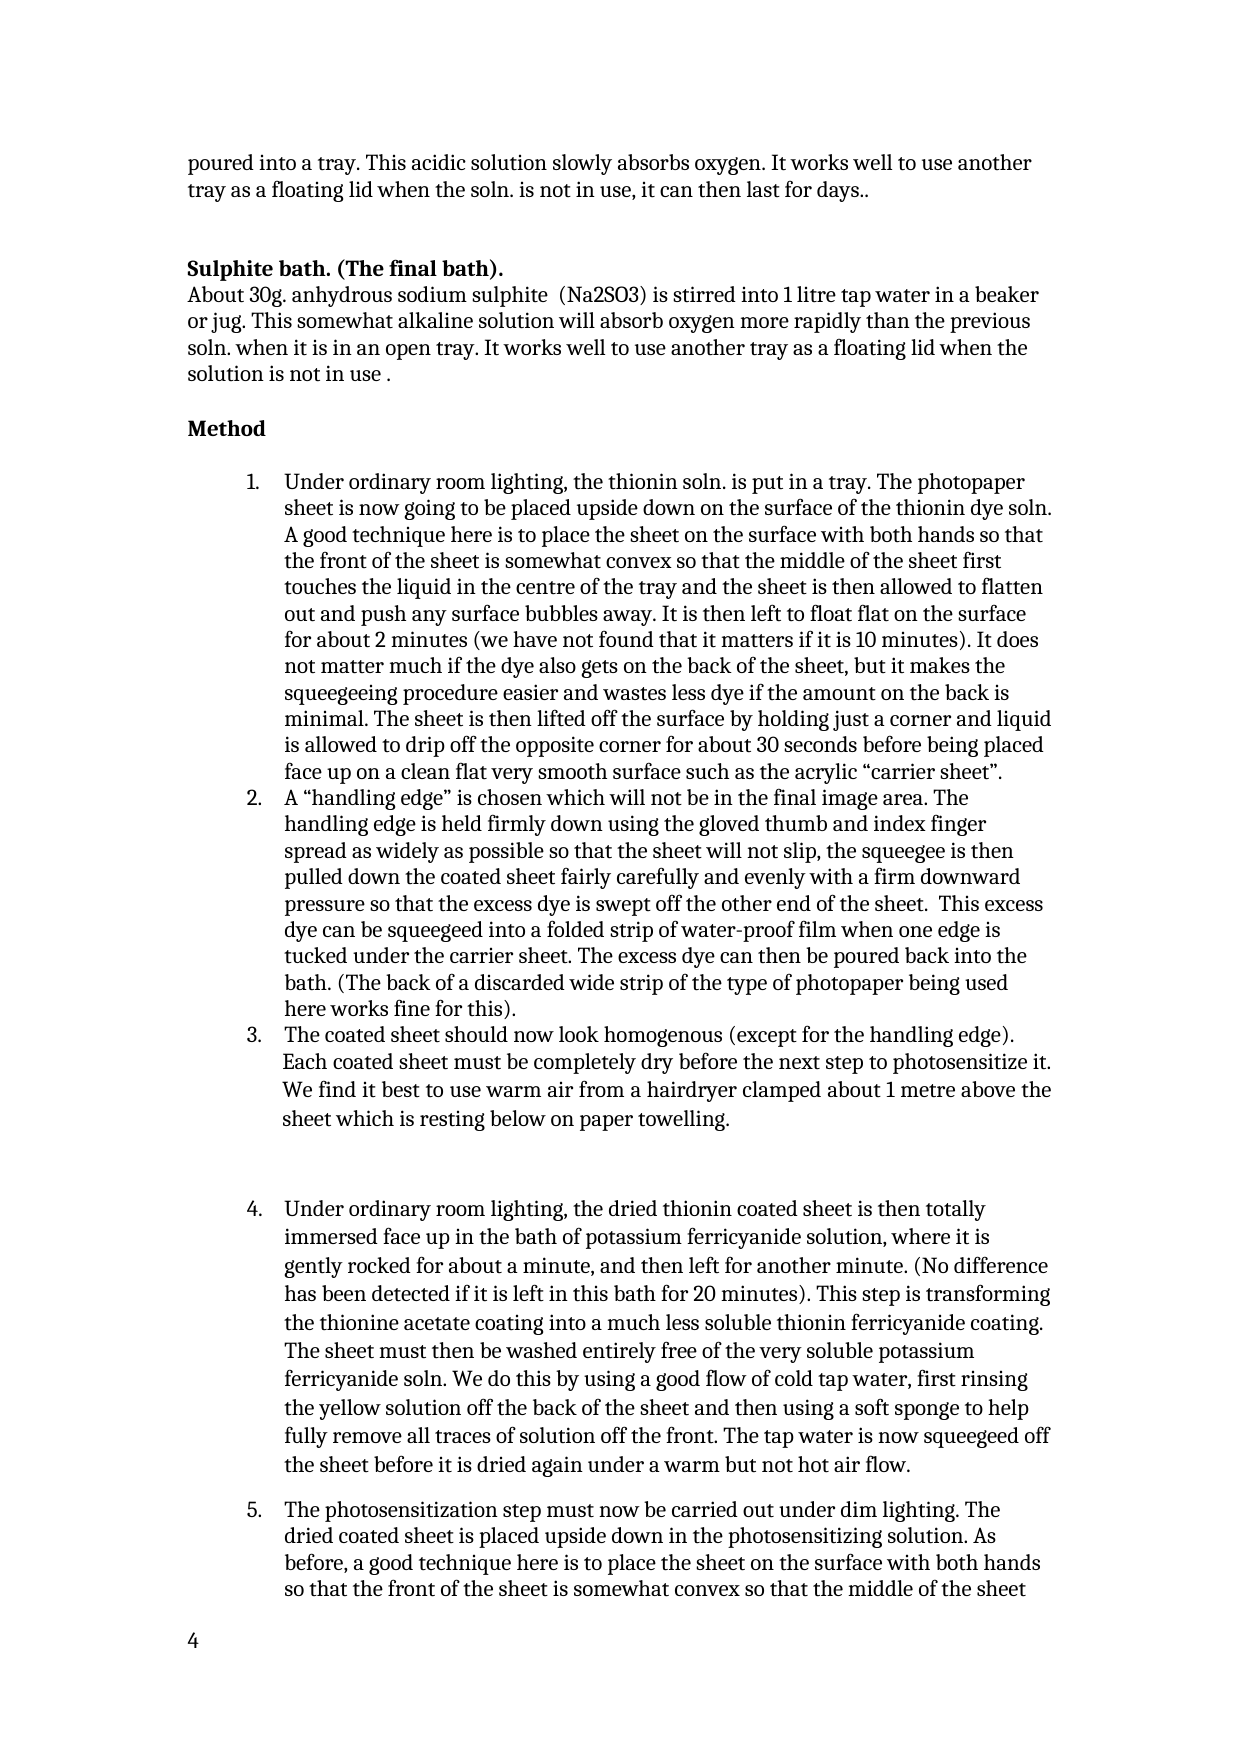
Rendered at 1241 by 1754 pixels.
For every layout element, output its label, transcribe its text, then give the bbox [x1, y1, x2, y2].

list The coated sheet should now look homogenous (except for the handling edge). [247, 1022, 1053, 1048]
text About 30g. anhydrous sodium sulphite (Na2SO3) is stirred into 1 litre tap water in a beaker or jug. This somewhat alkaline solution will absorb oxygen more rapidly than the previous soln. when it is in an open tray. It works well to use another tray as a floating lid when the solution is not in use . [187, 282, 1053, 387]
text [187, 150, 1053, 203]
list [247, 1497, 1053, 1602]
text Each coated sheet must be completely dry before the next step to photosensitize it. We find it best to use warm air from a hairdryer clamped about 1 metre above the sheet which is resting below on paper towelling. [282, 1048, 1053, 1132]
list Under ordinary room lighting, the dried thionin coated sheet is then totally immersed face up in the bath of potassium ferricyanide solution, where it is gently rocked for about a minute, and then left for another minute. (No difference has been detected if it is left in this bath for 20 minutes). This step is transforming the thionine acetate coating into a much less soluble thionin ferricyanide coating. The sheet must then be washed entirely free of the very soluble potassium ferricyanide soln. We do this by using a good flow of cold tap water, first rinsing the yellow solution off the back of the sheet and then using a soft sponge to help fully remove all traces of solution off the front. The tap water is now squeegeed off the sheet before it is dried again under a warm but not hot air flow. [247, 1196, 1053, 1478]
list A “handling edge” is chosen which will not be in the final image area. The handling edge is held firmly down using the gloved thumb and index finger spread as widely as possible so that the sheet will not slip, the squeegee is then pulled down the coated sheet fairly carefully and evenly with a firm downward pressure so that the excess dye is swept off the other end of the sheet. This excess dye can be squeegeed into a folded strip of water-proof film when one edge is tucked under the carrier sheet. The excess dye can then be poured back into the bath. (The back of a discarded wide strip of the type of photopaper being used here works fine for this). [247, 785, 1053, 1022]
list Under ordinary room lighting, the thionin soln. is put in a tray. The photopaper sheet is now going to be placed upside down on the surface of the thionin dye soln. A good technique here is to place the sheet on the surface with both hands so that the front of the sheet is somewhat convex so that the middle of the sheet first touches the liquid in the centre of the tray and the sheet is then allowed to flatten out and push any surface bubbles away. It is then left to float flat on the surface for about 2 minutes (we have not found that it matters if it is 10 minutes). It does not matter much if the dye also gets on the back of the sheet, but it makes the squeegeeing procedure easier and wastes less dye if the amount on the back is minimal. The sheet is then lifted off the surface by holding just a corner and liquid is allowed to drip off the opposite corner for about 30 seconds before being placed face up on a clean flat very smooth surface such as the acrylic “carrier sheet”. [247, 469, 1053, 785]
text Sulphite bath. (The final bath). [187, 255, 1053, 282]
text Method [187, 416, 1053, 442]
